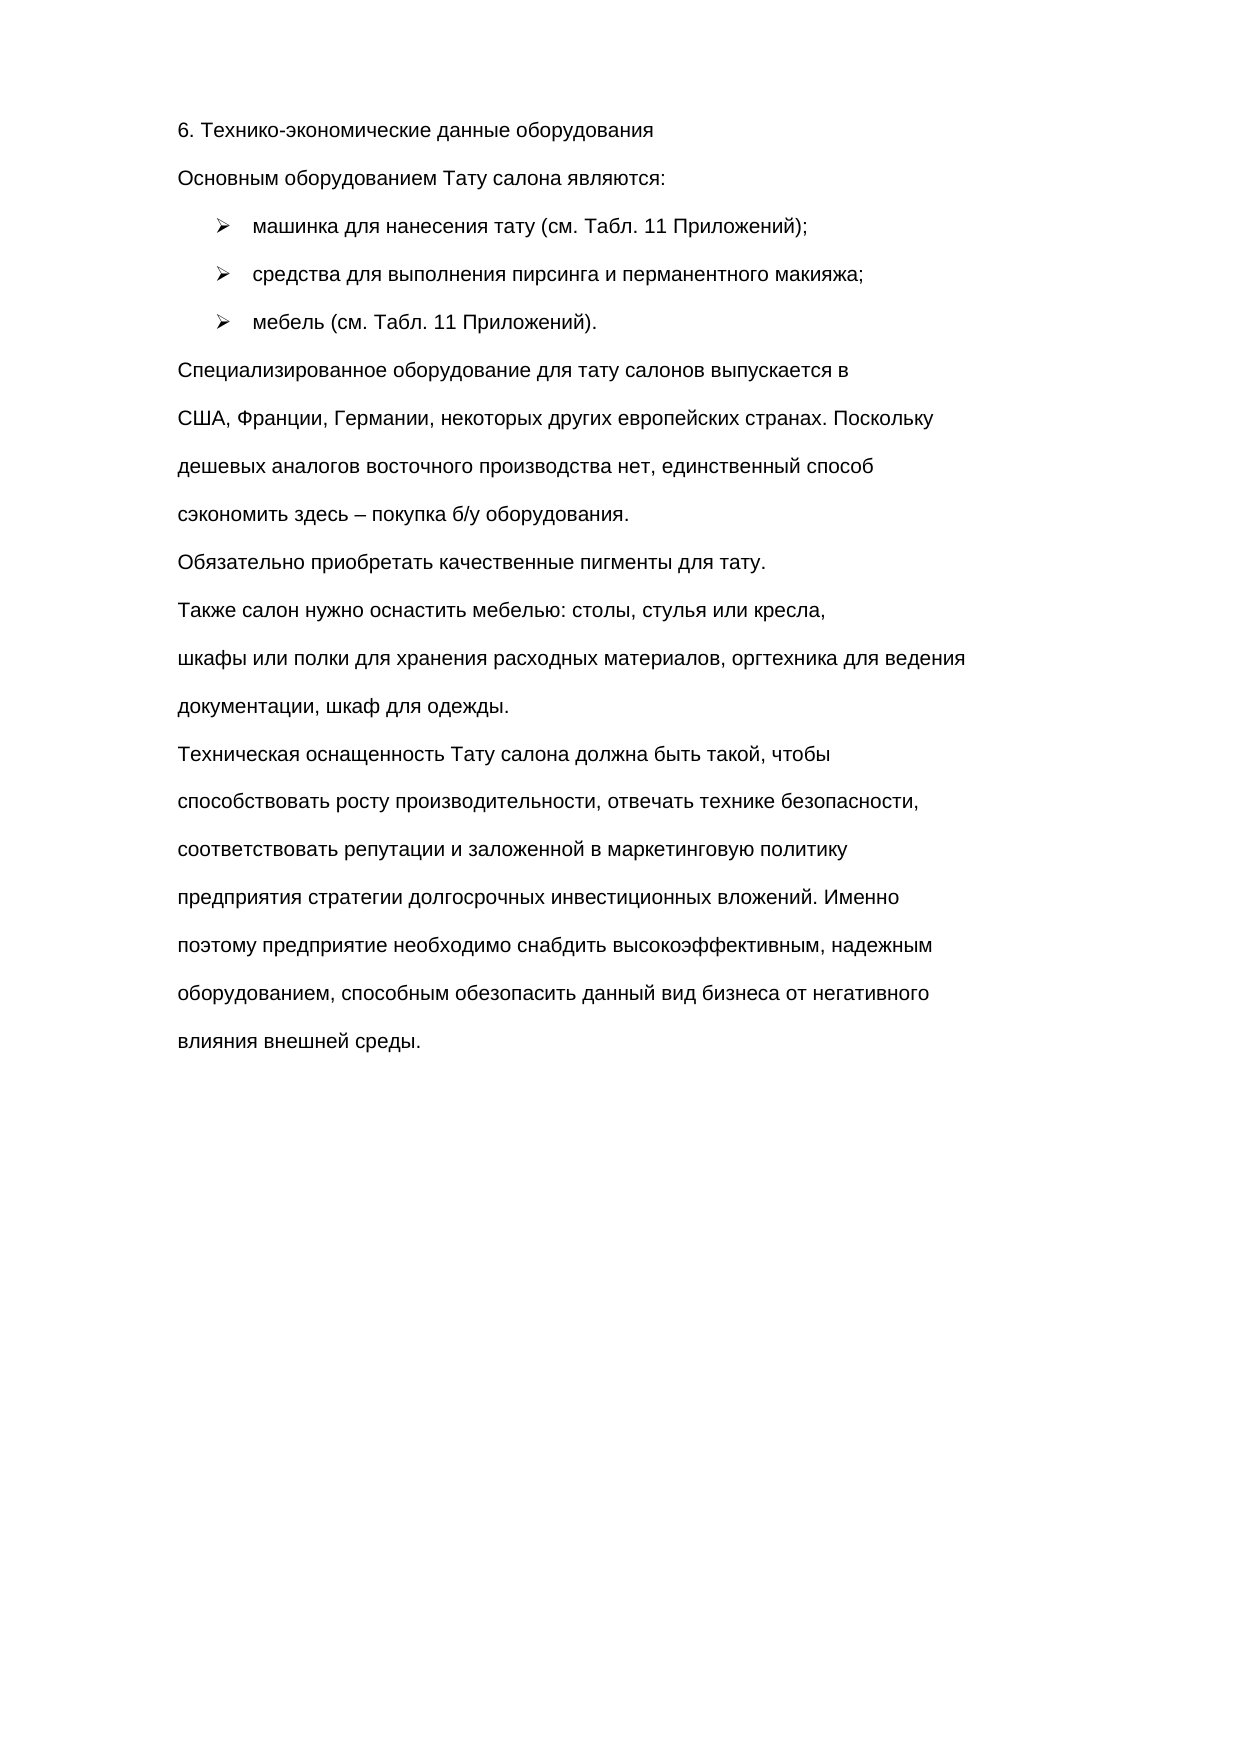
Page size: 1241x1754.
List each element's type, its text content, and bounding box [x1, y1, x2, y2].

list мебель (см. Табл. 11 Приложений). [215, 310, 1152, 334]
text 6. Технико-экономические данные оборудования [177, 118, 1152, 142]
text Также салон нужно оснастить мебелью: столы, стулья или кресла, [177, 598, 1152, 622]
text влияния внешней среды. [177, 1029, 1152, 1053]
text предприятия стратегии долгосрочных инвестиционных вложений. Именно [177, 885, 1152, 909]
text документации, шкаф для одежды. [177, 693, 1152, 717]
text Техническая оснащенность Тату салона должна быть такой, чтобы [177, 741, 1152, 765]
text оборудованием, способным обезопасить данный вид бизнеса от негативного [177, 981, 1152, 1005]
text дешевых аналогов восточного производства нет, единственный способ [177, 454, 1152, 478]
text поэтому предприятие необходимо снабдить высокоэффективным, надежным [177, 933, 1152, 957]
text Обязательно приобретать качественные пигменты для тату. [177, 550, 1152, 574]
text США, Франции, Германии, некоторых других европейских странах. Поскольку [177, 406, 1152, 430]
text сэкономить здесь – покупка б/у оборудования. [177, 502, 1152, 526]
text соответствовать репутации и заложенной в маркетинговую политику [177, 837, 1152, 861]
text шкафы или полки для хранения расходных материалов, оргтехника для ведения [177, 646, 1152, 669]
text Специализированное оборудование для тату салонов выпускается в [177, 358, 1152, 382]
text Основным оборудованием Тату салона являются: [177, 166, 1152, 190]
text способствовать росту производительности, отвечать технике безопасности, [177, 789, 1152, 813]
list средства для выполнения пирсинга и перманентного макияжа; [215, 262, 1152, 286]
list машинка для нанесения тату (см. Табл. 11 Приложений); [215, 214, 1152, 238]
